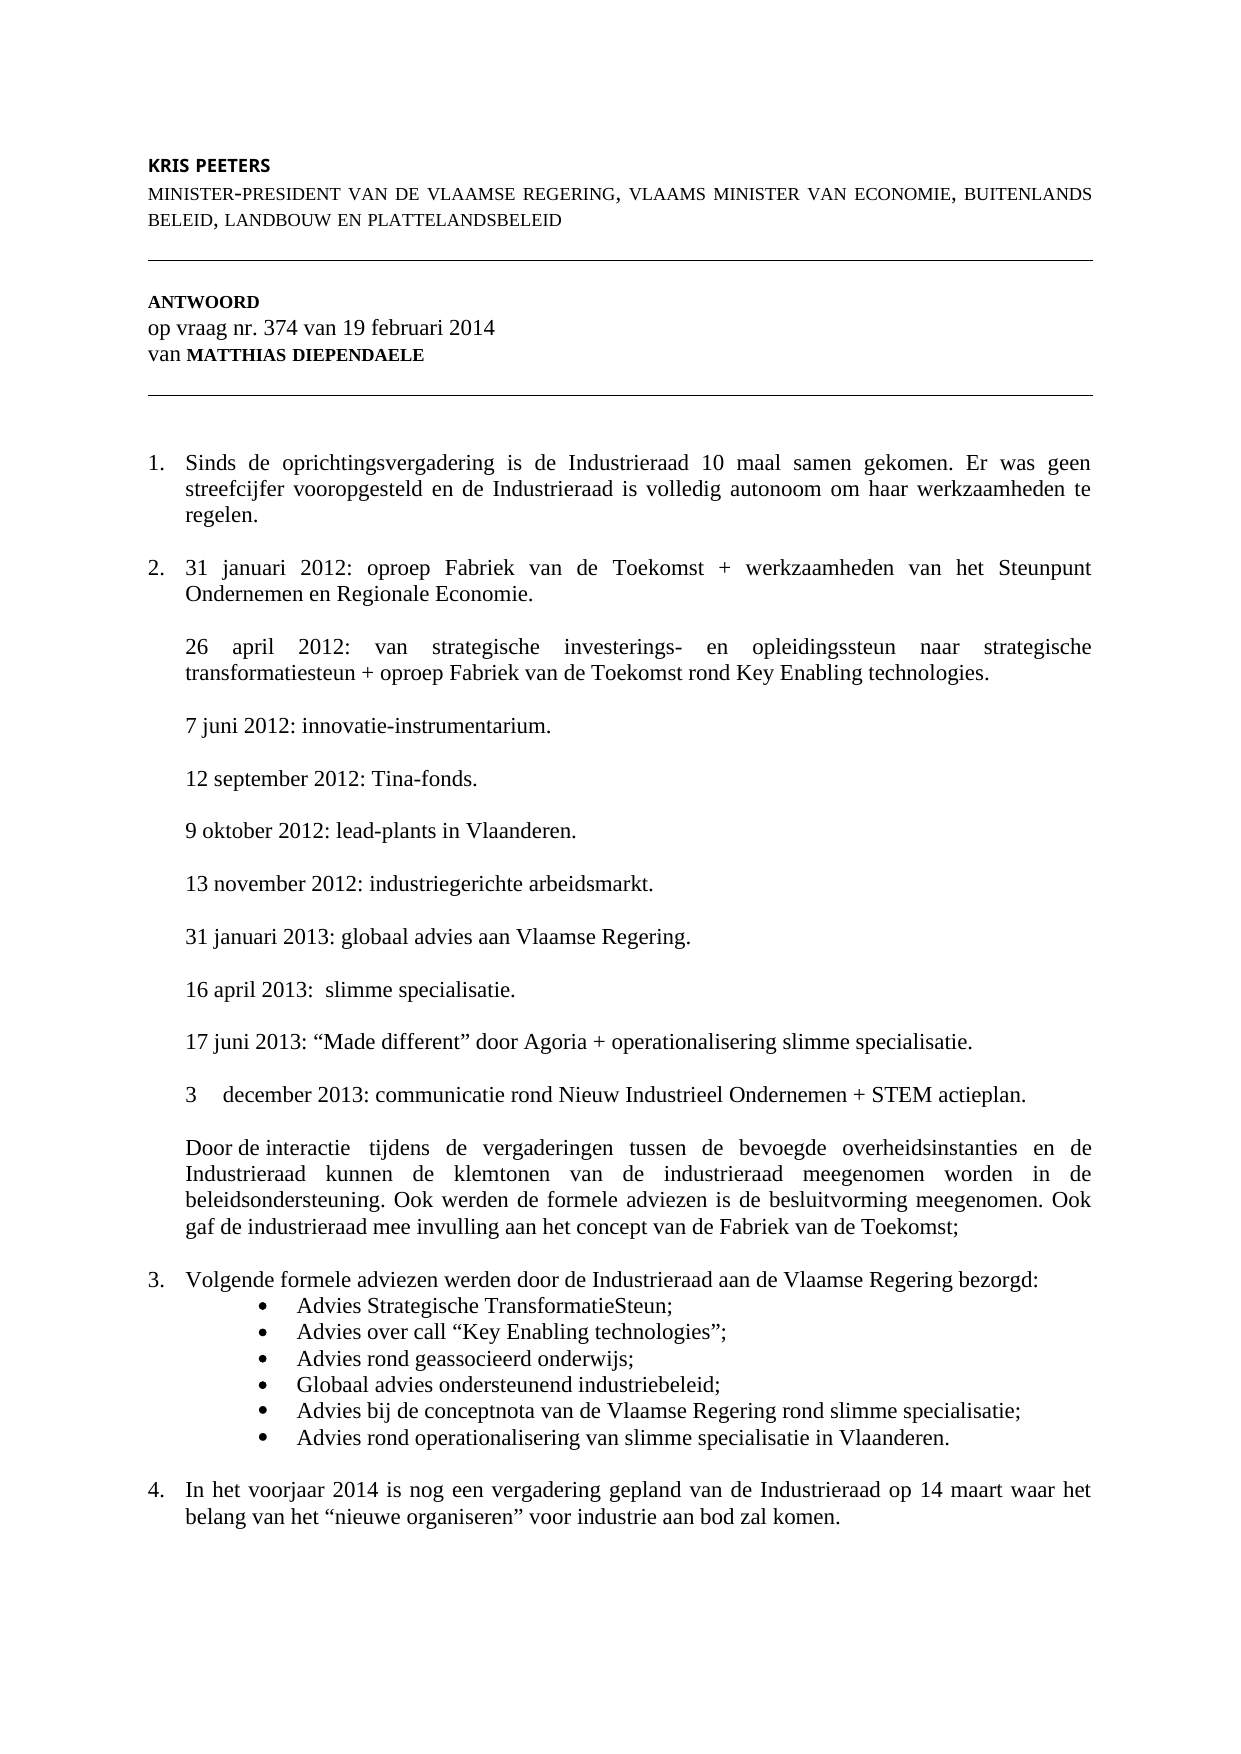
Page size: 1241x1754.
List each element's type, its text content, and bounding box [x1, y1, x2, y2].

list Advies Strategische TransformatieSteun; [259, 1292, 1093, 1318]
text 17 juni 2013: “Made different” door Agoria + operationalisering slimme specialisatie. [185, 1028, 1093, 1055]
text 12 september 2012: Tina-fonds. [185, 765, 1093, 791]
text 9 oktober 2012: lead-plants in Vlaanderen. [185, 818, 1093, 844]
text 13 november 2012: industriegerichte arbeidsmarkt. [185, 870, 1093, 897]
text op vraag nr. 374 van 19 februari 2014 [148, 314, 1093, 340]
list Globaal advies ondersteunend industriebeleid; [259, 1371, 1093, 1397]
text Door de interactie tijdens de vergaderingen tussen de bevoegde overheidsinstanties en de Industrieraad kunnen de klemtonen van de industrieraad meegenomen worden in de beleidsondersteuning. Ook werden de formele adviezen is de besluitvorming meegenomen. Ook gaf de industrieraad mee invulling aan het concept van de Fabriek van de Toekomst; [148, 1134, 1093, 1239]
list 31 januari 2012: oproep Fabriek van de Toekomst + werkzaamheden van het Steunpunt Ondernemen en Regionale Economie. [148, 554, 1093, 607]
list Advies rond geassocieerd onderwijs; [259, 1345, 1093, 1371]
text antwoord [148, 287, 1093, 314]
text kris peeters [148, 148, 1093, 179]
text minister-president van de vlaamse regering, vlaams minister van economie, buitenlands beleid, landbouw en plattelandsbeleid [148, 179, 1093, 232]
text 16 april 2013: slimme specialisatie. [185, 976, 1093, 1002]
list Volgende formele adviezen werden door de Industrieraad aan de Vlaamse Regering bezorgd: [148, 1266, 1093, 1292]
list december 2013: communicatie rond Nieuw Industrieel Ondernemen + STEM actieplan. [185, 1081, 1093, 1107]
list Advies over call “Key Enabling technologies”; [259, 1318, 1093, 1345]
list Sinds de oprichtingsvergadering is de Industrieraad 10 maal samen gekomen. Er was geen streefcijfer vooropgesteld en de Industrieraad is volledig autonoom om haar werkzaamheden te regelen. [148, 449, 1093, 528]
list In het voorjaar 2014 is nog een vergadering gepland van de Industrieraad op 14 maart waar het belang van het “nieuwe organiseren” voor industrie aan bod zal komen. [148, 1476, 1093, 1529]
list Advies bij de conceptnota van de Vlaamse Regering rond slimme specialisatie; [259, 1397, 1093, 1424]
text 7 juni 2012: innovatie-instrumentarium. [185, 712, 1093, 738]
list Advies rond operationalisering van slimme specialisatie in Vlaanderen. [259, 1424, 1093, 1450]
text 31 januari 2013: globaal advies aan Vlaamse Regering. [185, 923, 1093, 949]
text van matthias diependaele [148, 340, 1093, 366]
text 26 april 2012: van strategische investerings- en opleidingssteun naar strategische transformatiesteun + oproep Fabriek van de Toekomst rond Key Enabling technologies. [185, 633, 1093, 686]
